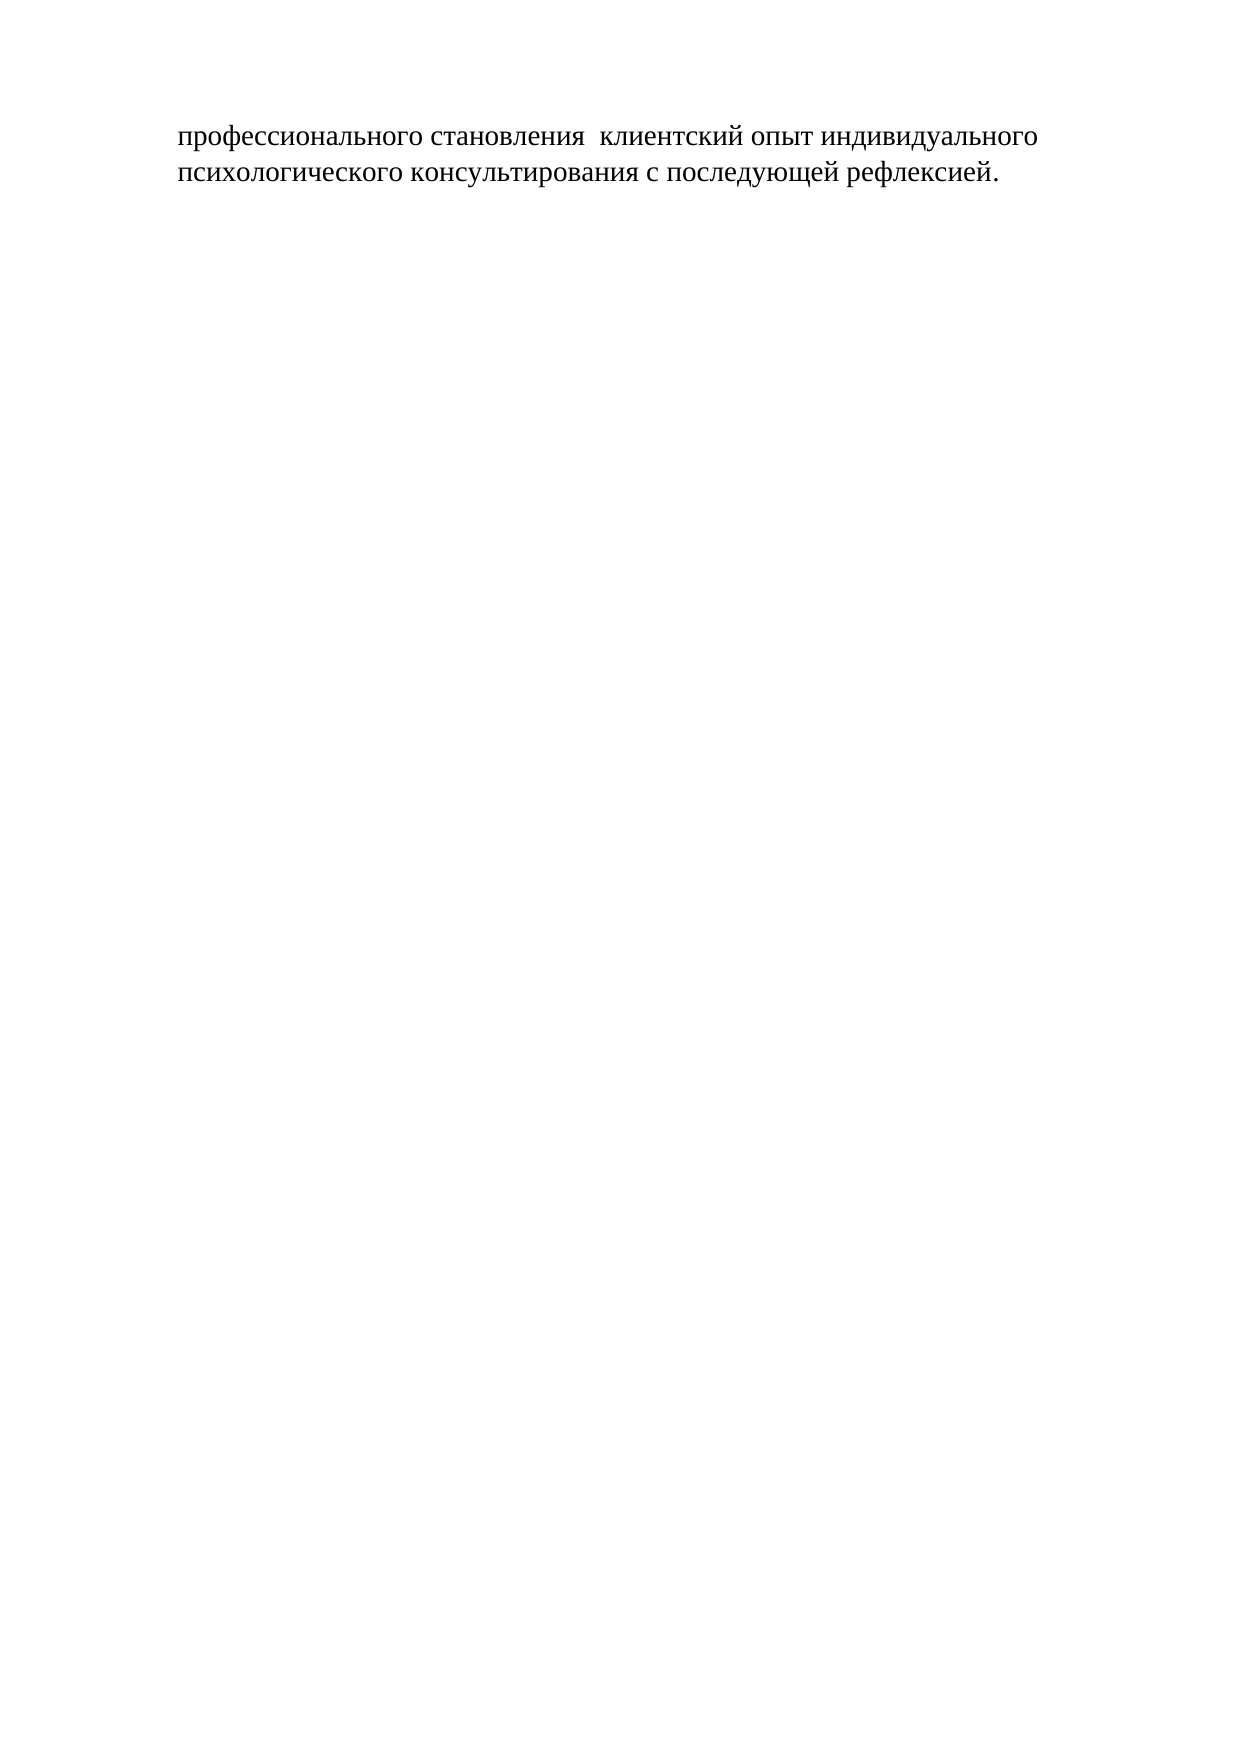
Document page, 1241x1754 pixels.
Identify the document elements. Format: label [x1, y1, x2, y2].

text [177, 118, 1152, 188]
